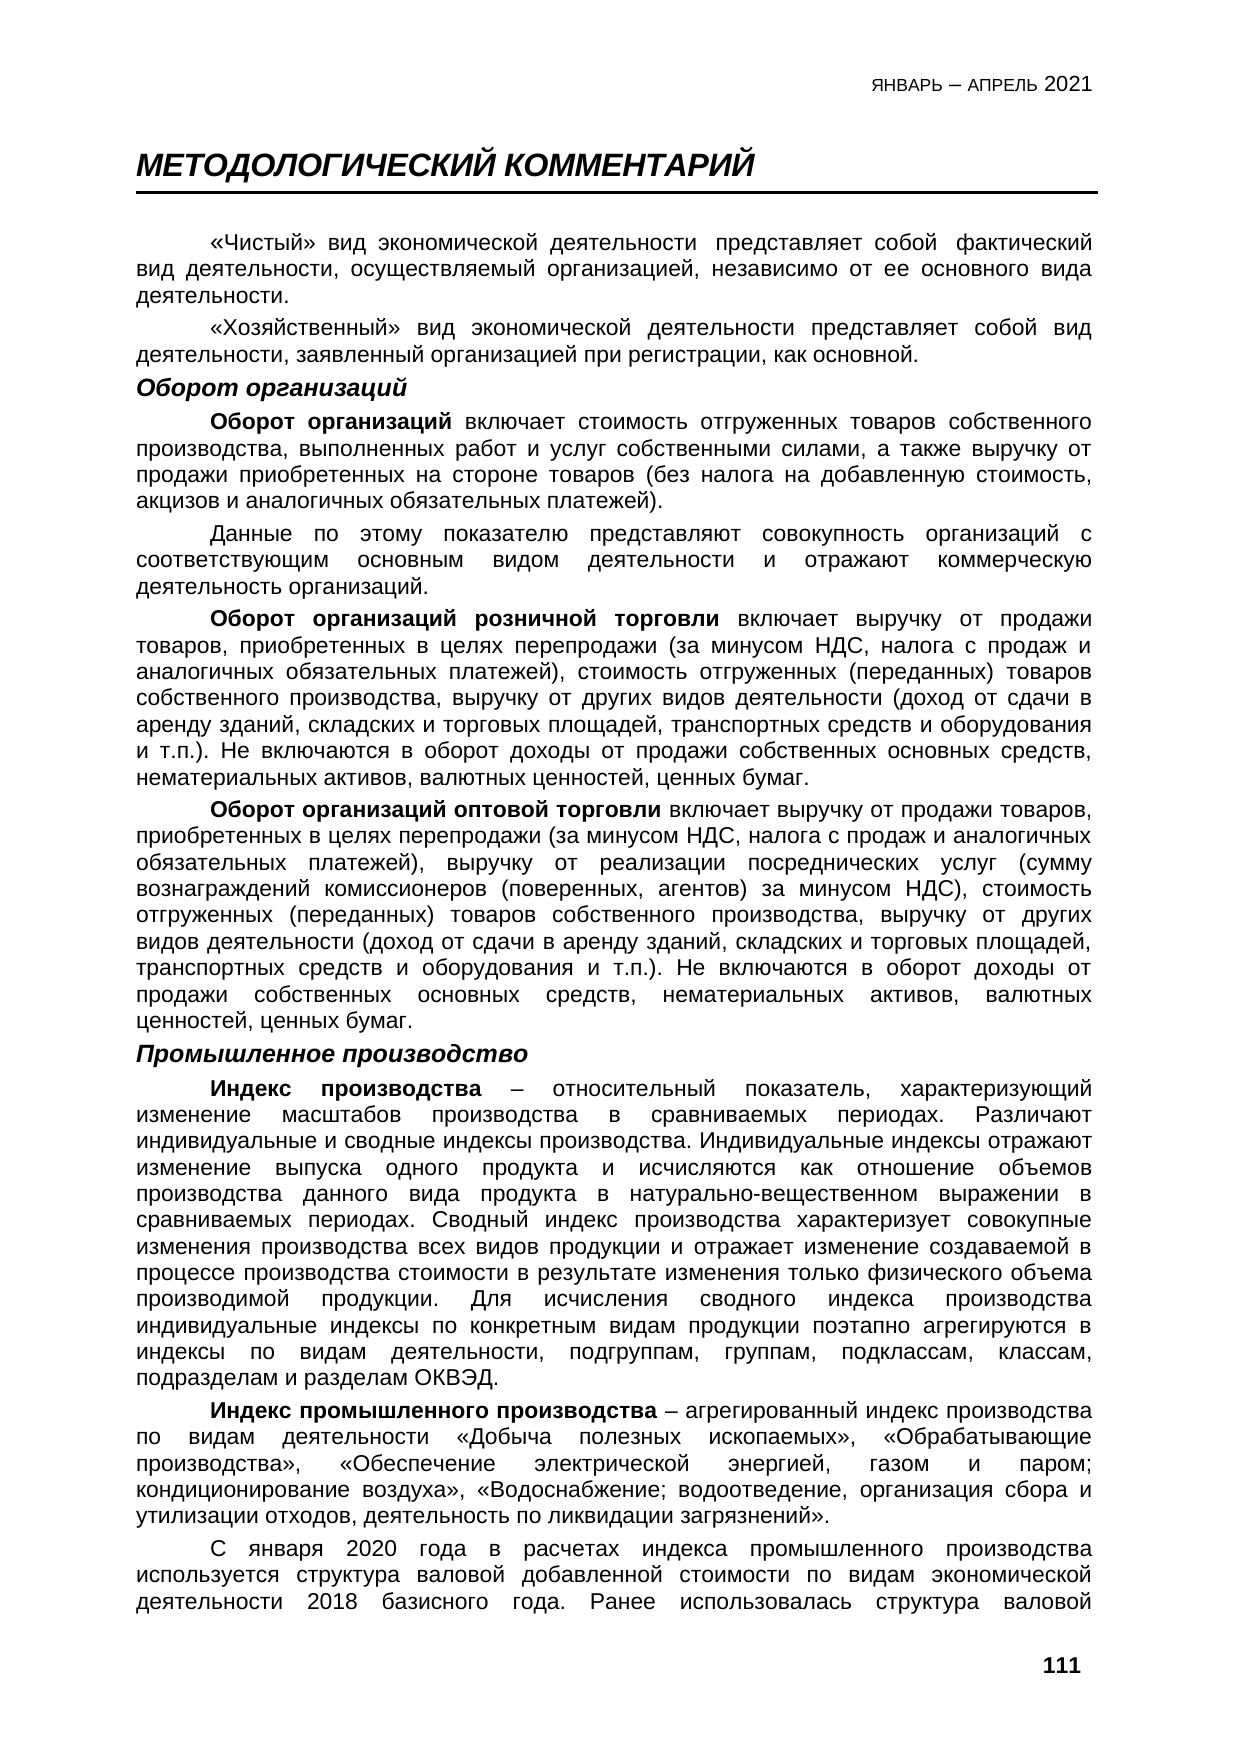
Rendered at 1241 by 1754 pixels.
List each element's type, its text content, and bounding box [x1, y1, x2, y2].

text Промышленное производство [136, 1039, 1092, 1068]
text Оборот организаций включает стоимость отгруженных товаров собственного производства, выполненных работ и услуг собственными силами, а также выручку от продажи приобретенных на стороне товаров (без налога на добавленную стоимость, акцизов и аналогичных обязательных платежей). [136, 408, 1092, 514]
text Оборот организаций оптовой торговли включает выручку от продажи товаров, приобретенных в целях перепродажи (за минусом НДС, налога с продаж и аналогичных обязательных платежей), выручку от реализации посреднических услуг (сумму вознаграждений комиссионеров (поверенных, агентов) за минусом НДС), стоимость отгруженных (переданных) товаров собственного производства, выручку от других видов деятельности (доход от сдачи в аренду зданий, складских и торговых площадей, транспортных средств и оборудования и т.п.). Не включаются в оборот доходы от продажи собственных основных средств, нематериальных активов, валютных ценностей, ценных бумаг. [136, 796, 1092, 1033]
text Данные по этому показателю представляют совокупность организаций с соответствующим основным видом деятельности и отражают коммерческую деятельность организаций. [136, 520, 1092, 599]
text Индекс производства – относительный показатель, характеризующий изменение масштабов производства в сравниваемых периодах. Различают индивидуальные и сводные индексы производства. Индивидуальные индексы отражают изменение выпуска одного продукта и исчисляются как отношение объемов производства данного вида продукта в натурально-вещественном выражении в сравниваемых периодах. Сводный индекс производства характеризует совокупные изменения производства всех видов продукции и отражает изменение создаваемой в процессе производства стоимости в результате изменения только физического объема производимой продукции. Для исчисления сводного индекса производства индивидуальные индексы по конкретным видам продукции поэтапно агрегируются в индексы по видам деятельности, подгруппам, группам, подклассам, классам, подразделам и разделам ОКВЭД. [136, 1074, 1092, 1391]
text Индекс промышленного производства – агрегированный индекс производства по видам деятельности «Добыча полезных ископаемых», «Обрабатывающие производства», «Обеспечение электрической энергией, газом и паром; кондиционирование воздуха», «Водоснабжение; водоотведение, организация сбора и утилизации отходов, деятельность по ликвидации загрязнений». [136, 1397, 1092, 1529]
text Оборот организаций [136, 373, 1092, 402]
text Оборот организаций розничной торговли включает выручку от продажи товаров, приобретенных в целях перепродажи (за минусом НДС, налога с продаж и аналогичных обязательных платежей), стоимость отгруженных (переданных) товаров собственного производства, выручку от других видов деятельности (доход от сдачи в аренду зданий, складских и торговых площадей, транспортных средств и оборудования и т.п.). Не включаются в оборот доходы от продажи собственных основных средств, нематериальных активов, валютных ценностей, ценных бумаг. [136, 605, 1092, 790]
text «Чистый» вид экономической деятельности представляет собой фактический вид деятельности, осуществляемый организацией, независимо от ее основного вида деятельности. [136, 227, 1092, 308]
text «Хозяйственный» вид экономической деятельности представляет собой вид деятельности, заявленный организацией при регистрации, как основной. [136, 314, 1092, 367]
text Методологический комментарий [136, 137, 1098, 191]
